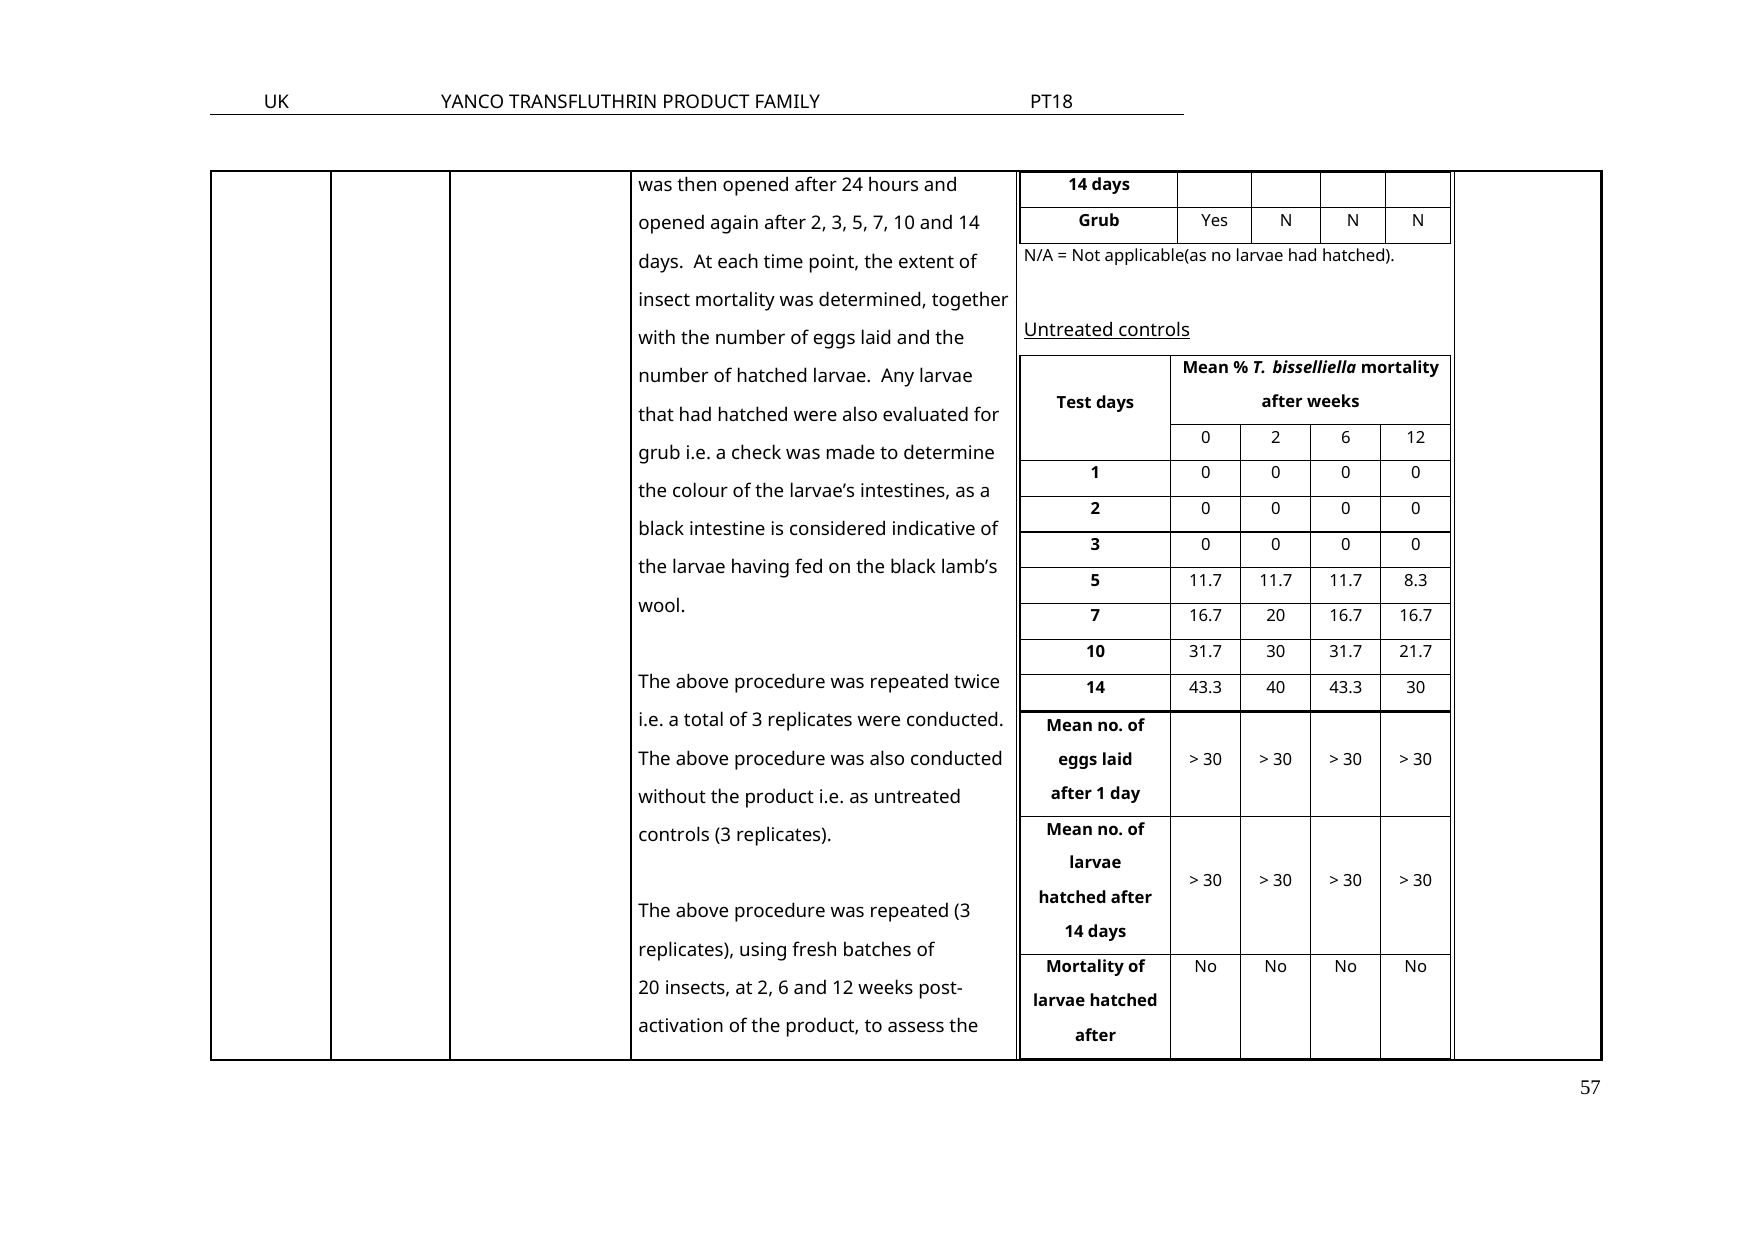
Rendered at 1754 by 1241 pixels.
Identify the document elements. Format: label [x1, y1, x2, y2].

table_cell [632, 172, 1016, 1059]
table_cell [332, 172, 449, 1059]
table_cell [1017, 172, 1454, 1059]
table_cell [1455, 172, 1600, 1059]
table_cell [212, 172, 330, 1059]
table_cell [451, 172, 630, 1059]
